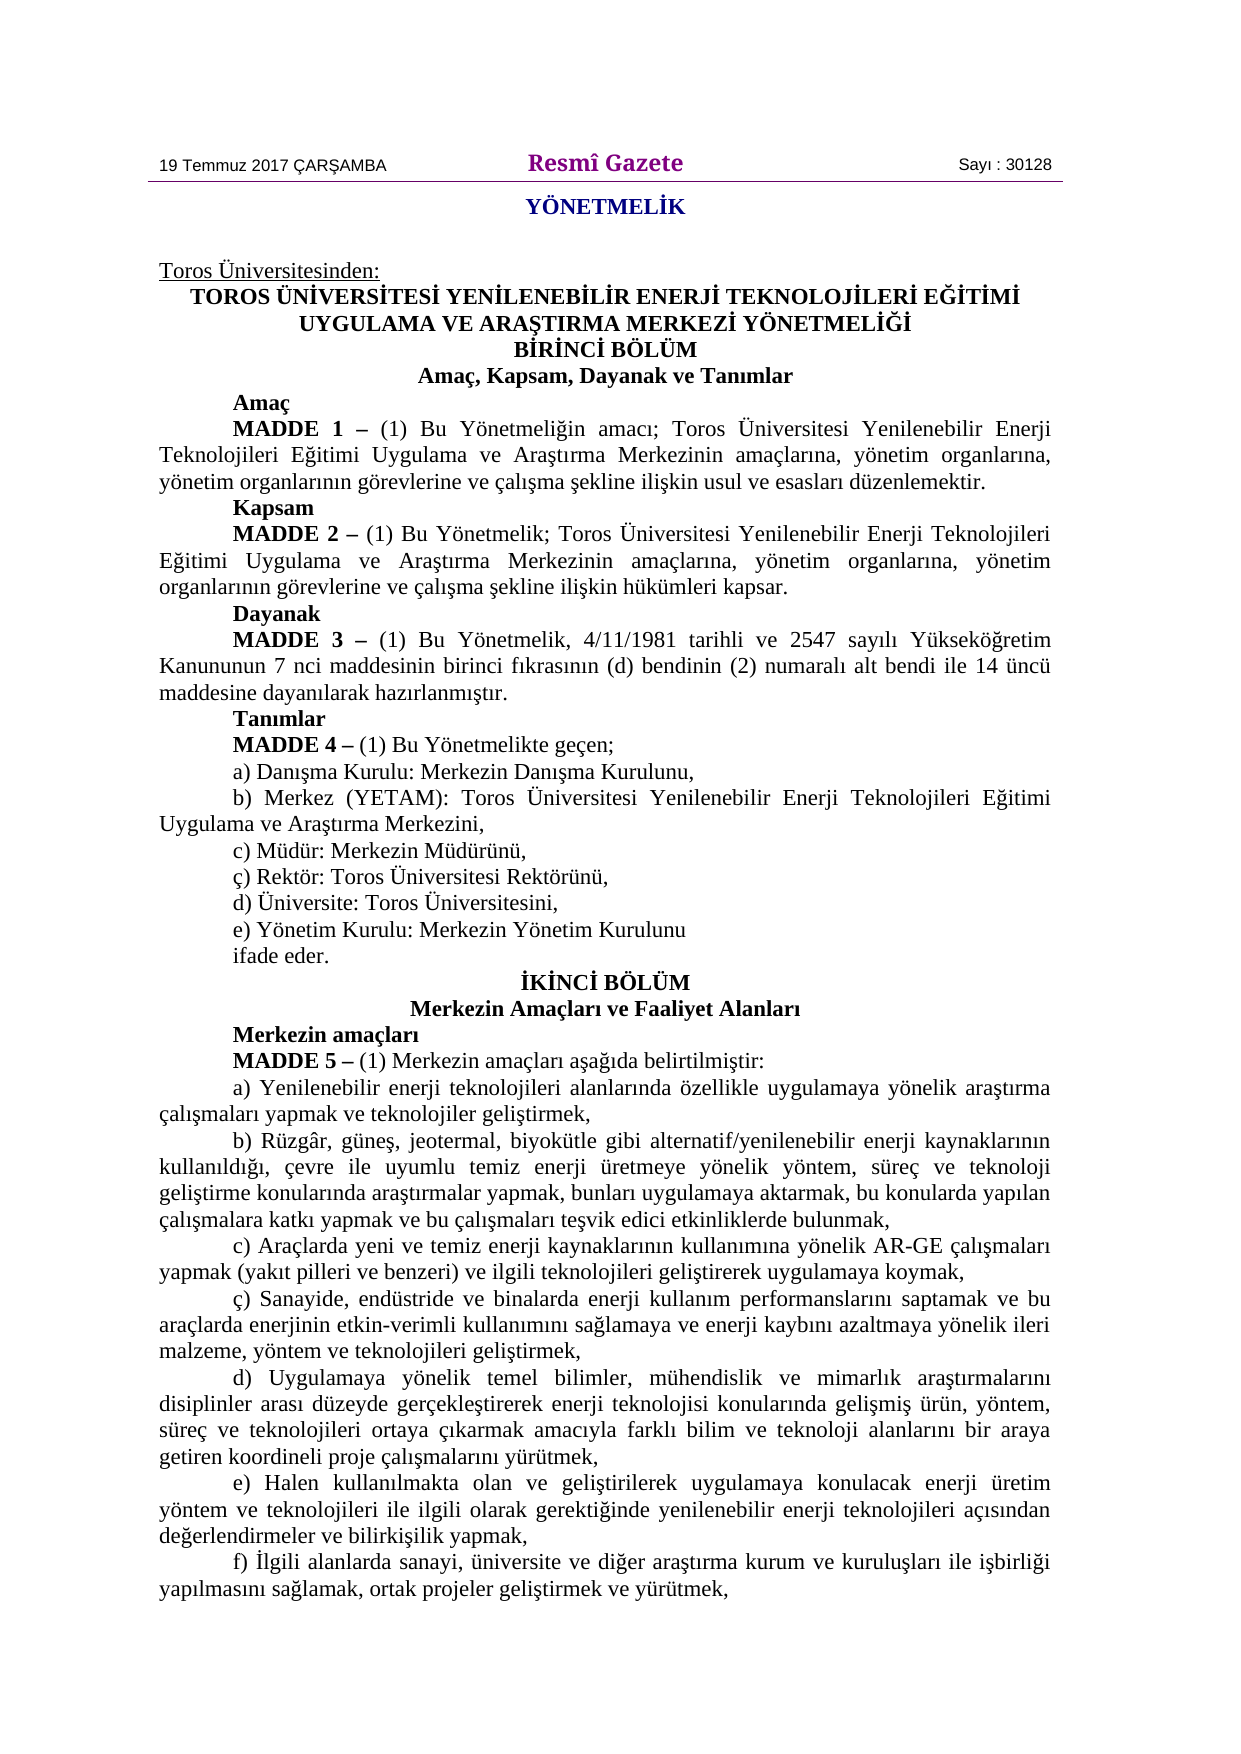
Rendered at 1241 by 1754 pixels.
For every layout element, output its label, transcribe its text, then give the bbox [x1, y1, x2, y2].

table_cell YÖNETMELİK [148, 182, 1063, 231]
table_header Sayı : 30128 [758, 148, 1063, 181]
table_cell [148, 231, 1063, 1601]
table_header 19 Temmuz 2017 ÇARŞAMBA [148, 148, 453, 181]
table_header Resmî Gazete [453, 148, 758, 181]
